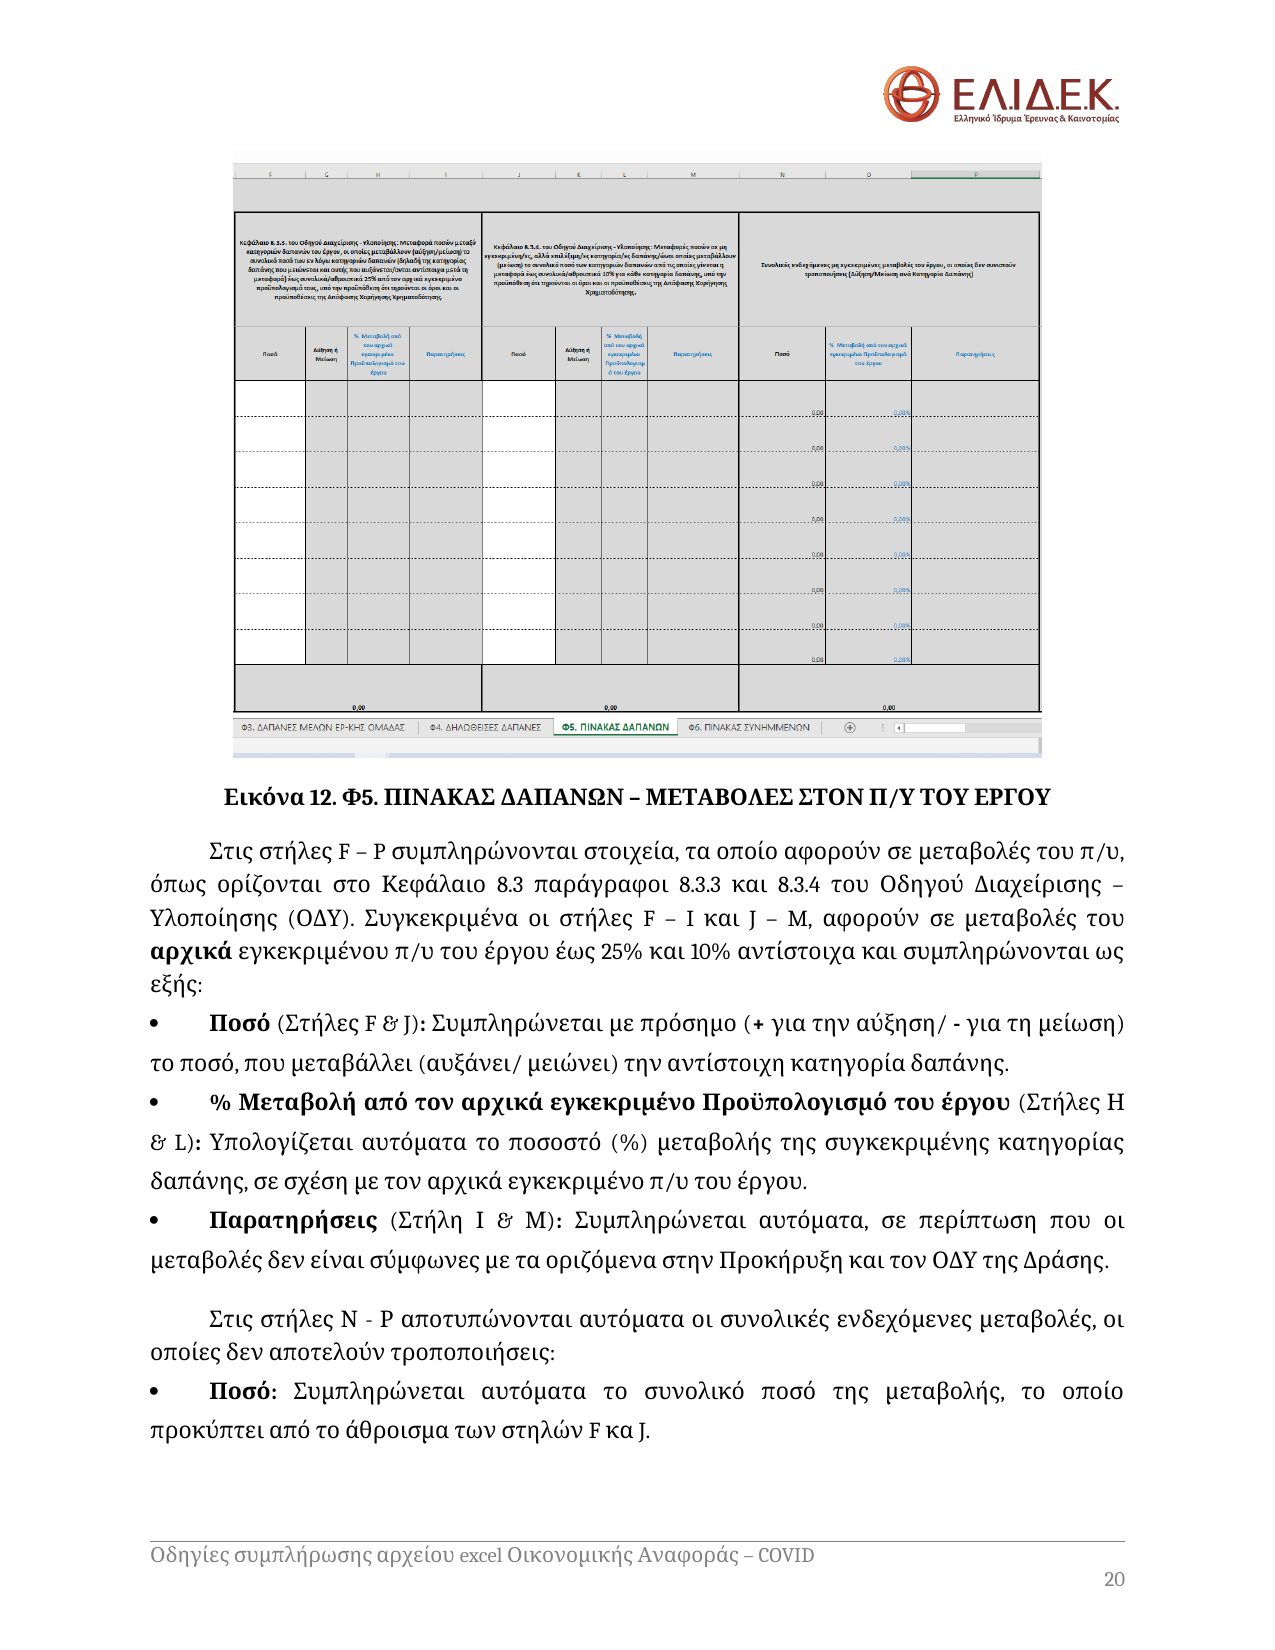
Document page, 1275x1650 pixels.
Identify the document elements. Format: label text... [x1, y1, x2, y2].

picture [233, 150, 1042, 758]
text Στις στήλες F – P συμπληρώνονται στοιχεία, τα οποίο αφορούν σε μεταβολές του π/υ, όπως ορίζονται στο Κεφάλαιο 8.3 παράγραφοι 8.3.3 και 8.3.4 του Οδηγού Διαχείρισης – Υλοποίησης (ΟΔΥ). Συγκεκριμένα οι στήλες F – I και J – M, αφορούν σε μεταβολές του αρχικά εγκεκριμένου π/υ του έργου έως 25% και 10% αντίστοιχα και συμπληρώνονται ως εξής: [150, 832, 1125, 998]
text Εικόνα 12. Φ5. ΠΙΝΑΚΑΣ ΔΑΠΑΝΩΝ – ΜΕΤΑΒΟΛΕΣ ΣΤΟΝ Π/Υ ΤΟΥ ΕΡΓΟΥ [150, 784, 1125, 811]
list Ποσό (Στήλες F & J): Συμπληρώνεται με πρόσημο (+ για την αύξηση/ - για τη μείωση) το ποσό, που μεταβάλλει (αυξάνει/ μειώνει) την αντίστοιχη κατηγορία δαπάνης. [150, 1011, 1125, 1077]
list Παρατηρήσεις (Στήλη Ι & Μ): Συμπληρώνεται αυτόματα, σε περίπτωση που οι μεταβολές δεν είναι σύμφωνες με τα οριζόμενα στην Προκήρυξη και τον ΟΔΥ της Δράσης. [150, 1208, 1125, 1274]
text Στις στήλες Ν - Ρ αποτυπώνονται αυτόματα οι συνολικές ενδεχόμενες μεταβολές, οι οποίες δεν αποτελούν τροποποιήσεις: [150, 1300, 1125, 1366]
list Ποσό: Συμπληρώνεται αυτόματα το συνολικό ποσό της μεταβολής, το οποίο προκύπτει από το άθροισμα των στηλών F κα J. [150, 1379, 1125, 1445]
picture [876, 60, 1125, 129]
list % Μεταβολή από τον αρχικά εγκεκριμένο Προϋπολογισμό του έργου (Στήλες Η & L): Υπολογίζεται αυτόματα το ποσοστό (%) μεταβολής της συγκεκριμένης κατηγορίας δαπάνης, σε σχέση με τον αρχικά εγκεκριμένο π/υ του έργου. [150, 1090, 1125, 1195]
